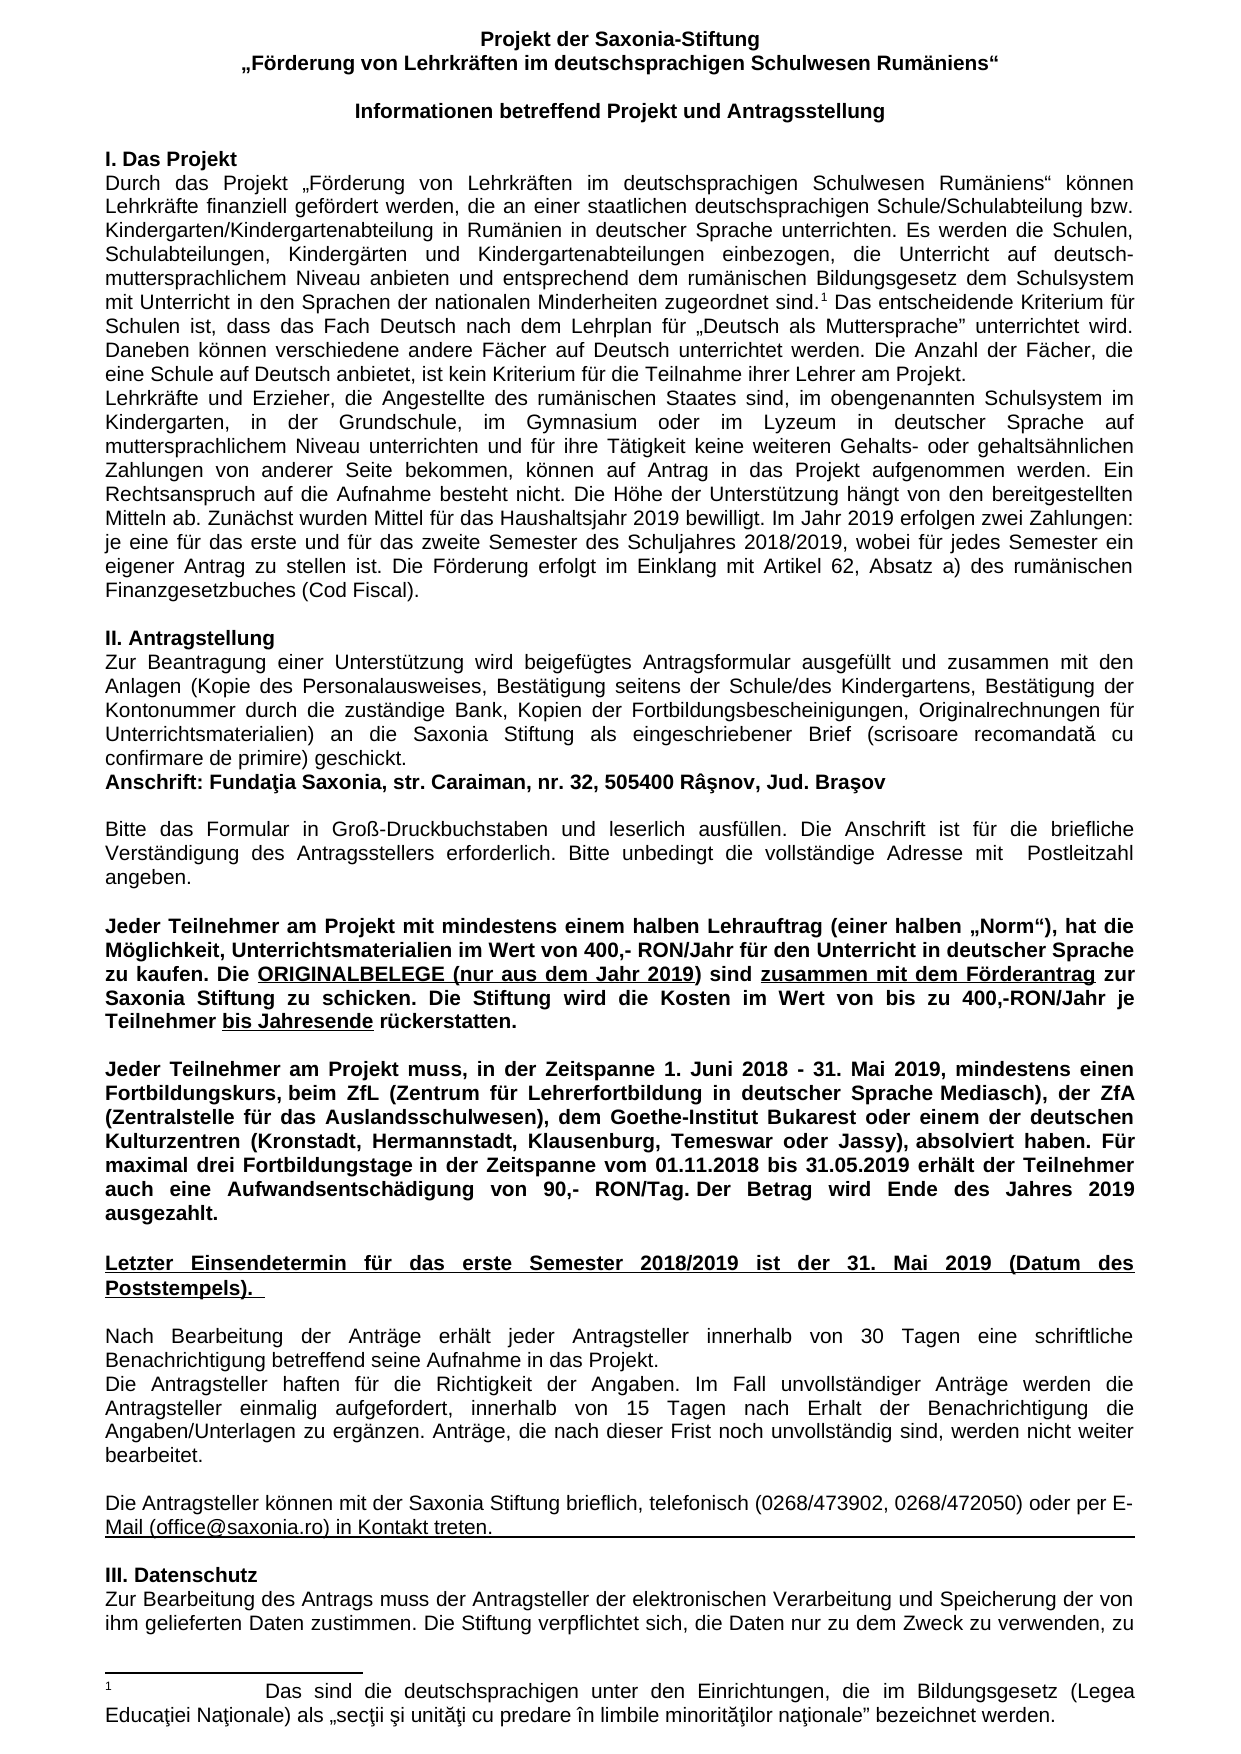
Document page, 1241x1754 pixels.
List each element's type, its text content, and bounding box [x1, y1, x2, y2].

text Projekt der Saxonia-Stiftung [105, 27, 1135, 51]
text Bitte das Formular in Groß-Druckbuchstaben und leserlich ausfüllen. Die Anschrift ist für die briefliche Verständigung des Antragsstellers erforderlich. Bitte unbedingt die vollständige Adresse mit Postleitzahl angeben. [105, 818, 1135, 889]
text I. Das Projekt [105, 147, 1135, 171]
text „Förderung von Lehrkräften im deutschsprachigen Schulwesen Rumäniens“ [105, 51, 1135, 75]
text II. Antragstellung [105, 626, 1135, 650]
text Jeder Teilnehmer am Projekt muss, in der Zeitspanne 1. Juni 2018 - 31. Mai 2019, mindestens einen Fortbildungskurs, beim ZfL (Zentrum für Lehrerfortbildung in deutscher Sprache Mediasch), der ZfA (Zentralstelle für das Auslandsschulwesen), dem Goethe-Institut Bukarest oder einem der deutschen Kulturzentren (Kronstadt, Hermannstadt, Klausenburg, Temeswar oder Jassy), absolviert haben. Für maximal drei Fortbildungstage in der Zeitspanne vom 01.11.2018 bis 31.05.2019 erhält der Teilnehmer auch eine Aufwandsentschädigung von 90,- RON/Tag. Der Betrag wird Ende des Jahres 2019 ausgezahlt. [105, 1057, 1135, 1225]
text III. Datenschutz [105, 1563, 1135, 1587]
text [105, 1587, 1135, 1635]
text Durch das Projekt „Förderung von Lehrkräften im deutschsprachigen Schulwesen Rumäniens“ können Lehrkräfte finanziell gefördert werden, die an einer staatlichen deutschsprachigen Schule/Schulabteilung bzw. Kindergarten/Kindergartenabteilung in Rumänien in deutscher Sprache unterrichten. Es werden die Schulen, Schulabteilungen, Kindergärten und Kindergartenabteilungen einbezogen, die Unterricht auf deutsch-muttersprachlichem Niveau anbieten und entsprechend dem rumänischen Bildungsgesetz dem Schulsystem mit Unterricht in den Sprachen der nationalen Minderheiten zugeordnet sind. Das entscheidende Kriterium für Schulen ist, dass das Fach Deutsch nach dem Lehrplan für „Deutsch als Muttersprache” unterrichtet wird. Daneben können verschiedene andere Fächer auf Deutsch unterrichtet werden. Die Anzahl der Fächer, die eine Schule auf Deutsch anbietet, ist kein Kriterium für die Teilnahme ihrer Lehrer am Projekt. [105, 171, 1135, 386]
text Informationen betreffend Projekt und Antragsstellung [105, 99, 1135, 123]
text Anschrift: Fundaţia Saxonia, str. Caraiman, nr. 32, 505400 Râşnov, Jud. Braşov [105, 770, 1135, 794]
text Lehrkräfte und Erzieher, die Angestellte des rumänischen Staates sind, im obengenannten Schulsystem im Kindergarten, in der Grundschule, im Gymnasium oder im Lyzeum in deutscher Sprache auf muttersprachlichem Niveau unterrichten und für ihre Tätigkeit keine weiteren Gehalts- oder gehaltsähnlichen Zahlungen von anderer Seite bekommen, können auf Antrag in das Projekt aufgenommen werden. Ein Rechtsanspruch auf die Aufnahme besteht nicht. Die Höhe der Unterstützung hängt von den bereitgestellten Mitteln ab. Zunächst wurden Mittel für das Haushaltsjahr 2019 bewilligt. Im Jahr 2019 erfolgen zwei Zahlungen: je eine für das erste und für das zweite Semester des Schuljahres 2018/2019, wobei für jedes Semester ein eigener Antrag zu stellen ist. Die Förderung erfolgt im Einklang mit Artikel 62, Absatz a) des rumänischen Finanzgesetzbuches (Cod Fiscal). [105, 386, 1135, 602]
text Die Antragsteller haften für die Richtigkeit der Angaben. Im Fall unvollständiger Anträge werden die Antragsteller einmalig aufgefordert, innerhalb von 15 Tagen nach Erhalt der Benachrichtigung die Angaben/Unterlagen zu ergänzen. Anträge, die nach dieser Frist noch unvollständig sind, werden nicht weiter bearbeitet. [105, 1372, 1135, 1468]
text Letzter Einsendetermin für das erste Semester 2018/2019 ist der 31. Mai 2019 (Datum des Poststempels). [105, 1273, 1135, 1300]
text Letzter Einsendetermin für das erste Semester 2018/2019 ist der 31. Mai 2019 (Datum des Poststempels). [105, 1250, 1135, 1272]
text Zur Beantragung einer Unterstützung wird beigefügtes Antragsformular ausgefüllt und zusammen mit den Anlagen (Kopie des Personalausweises, Bestätigung seitens der Schule/des Kindergartens, Bestätigung der Kontonummer durch die zuständige Bank, Kopien der Fortbildungsbescheinigungen, Originalrechnungen für Unterrichtsmaterialien) an die Saxonia Stiftung als eingeschriebener Brief (scrisoare recomandată cu confirmare de primire) geschickt. [105, 650, 1135, 770]
text Nach Bearbeitung der Anträge erhält jeder Antragsteller innerhalb von 30 Tagen eine schriftliche Benachrichtigung betreffend seine Aufnahme in das Projekt. [105, 1324, 1135, 1372]
text Die Antragsteller können mit der Saxonia Stiftung brieflich, telefonisch (0268/473902, 0268/472050) oder per E-Mail (office@saxonia.ro) in Kontakt treten. [105, 1492, 1135, 1536]
text Jeder Teilnehmer am Projekt mit mindestens einem halben Lehrauftrag (einer halben „Norm“), hat die Möglichkeit, Unterrichtsmaterialien im Wert von 400,- RON/Jahr für den Unterricht in deutscher Sprache zu kaufen. Die ORIGINALBELEGE (nur aus dem Jahr 2019) sind zusammen mit dem Förderantrag zur Saxonia Stiftung zu schicken. Die Stiftung wird die Kosten im Wert von bis zu 400,-RON/Jahr je Teilnehmer bis Jahresende rückerstatten. [105, 913, 1135, 1033]
